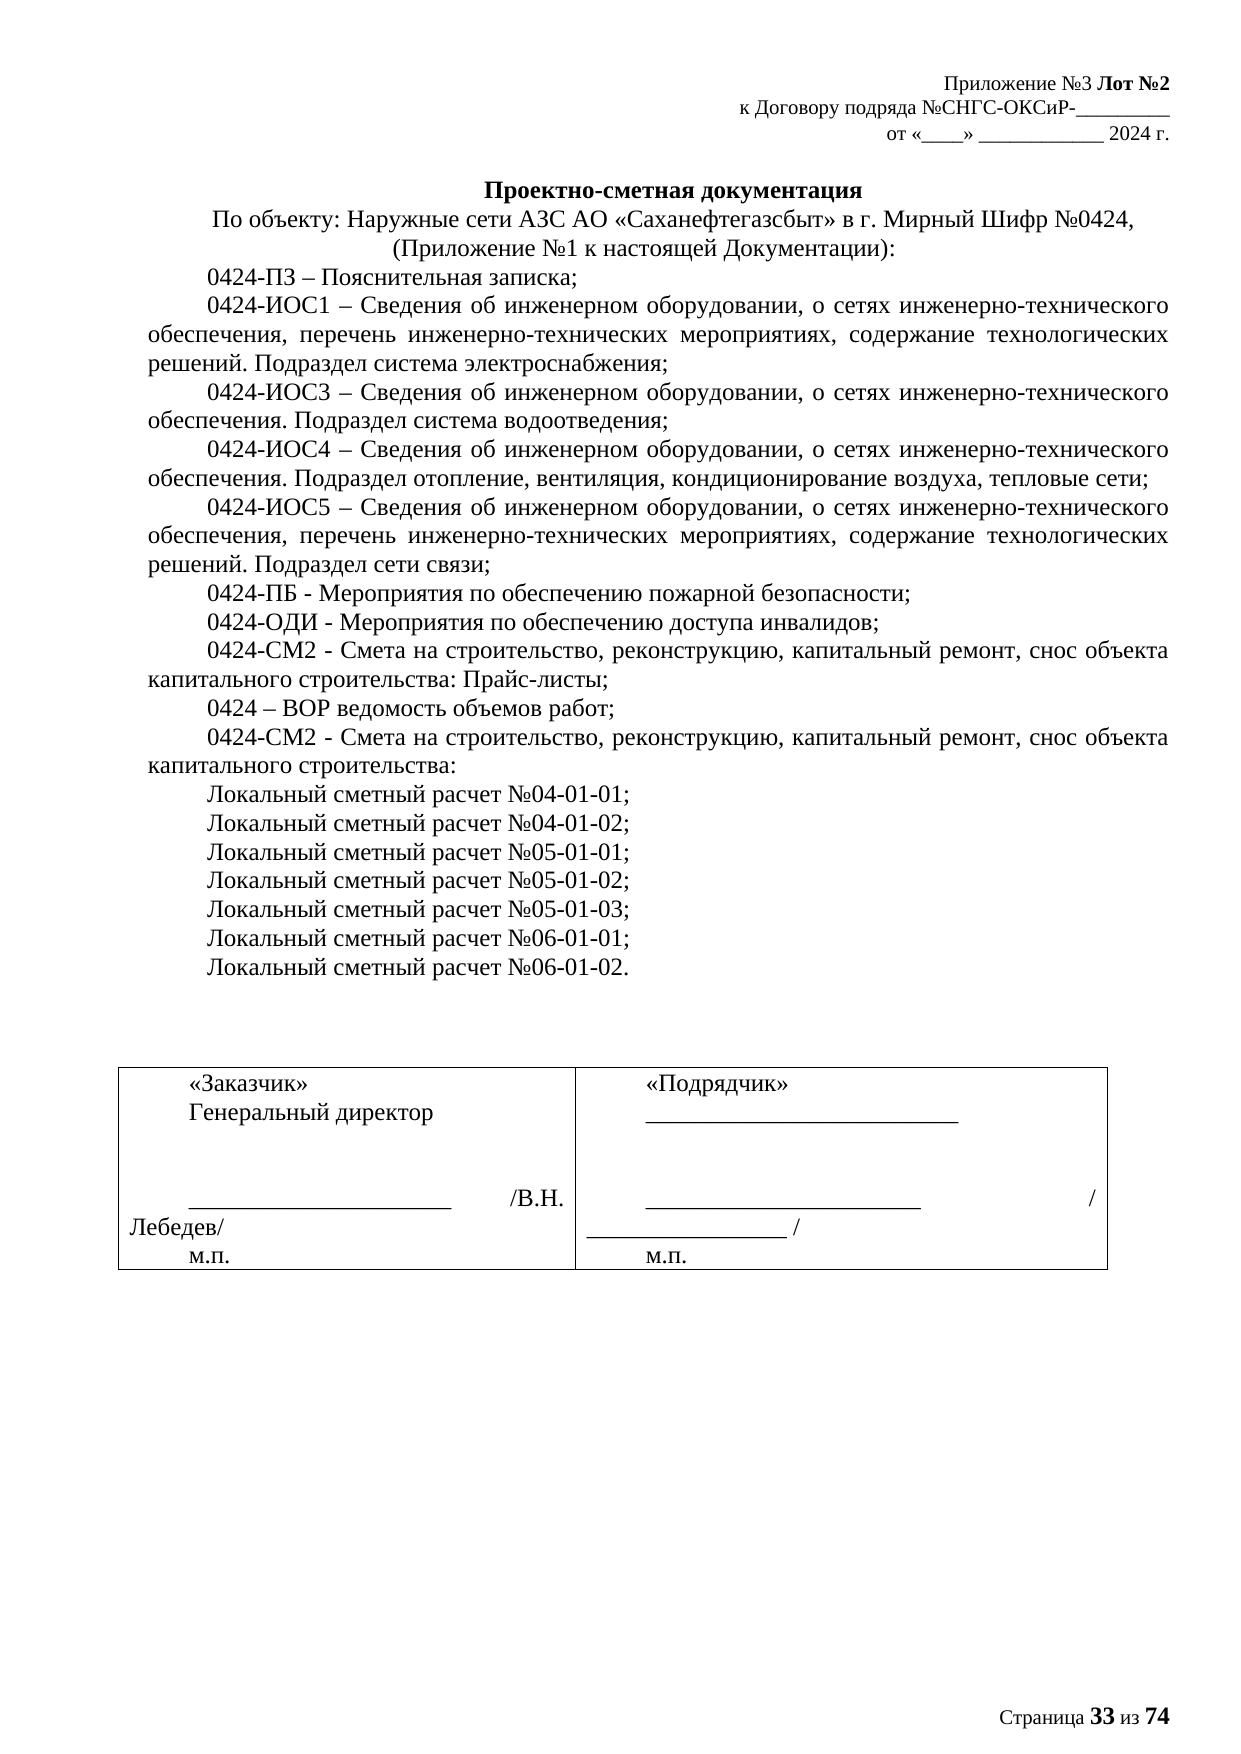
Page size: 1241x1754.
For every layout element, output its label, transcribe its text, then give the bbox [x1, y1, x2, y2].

text Проектно-сметная документация [118, 176, 1169, 204]
text Локальный сметный расчет №05-01-01; [148, 837, 1169, 866]
text Локальный сметный расчет №05-01-02; [148, 866, 1169, 894]
table_header «Подрядчик» _________________________ ______________________ / ________________ / м.п. [576, 1068, 1107, 1269]
text Локальный сметный расчет №04-01-01; [148, 779, 1169, 808]
text 0424-ИОС5 – Сведения об инженерном оборудовании, о сетях инженерно-технического обеспечения, перечень инженерно-технических мероприятиях, содержание технологических решений. Подраздел сети связи; [148, 492, 1169, 578]
text 0424-ИОС3 – Сведения об инженерном оборудовании, о сетях инженерно-технического обеспечения. Подраздел система водоотведения; [148, 377, 1169, 434]
text 0424-ПБ - Мероприятия по обеспечению пожарной безопасности; [148, 578, 1169, 607]
text По объекту: Наружные сети АЗС АО «Саханефтегазсбыт» в г. Мирный Шифр №0424, (Приложение №1 к настоящей Документации): [118, 204, 1169, 262]
text от «____» ____________ 2024 г. [118, 121, 1169, 145]
text Приложение №3 Лот №2 [118, 71, 1169, 95]
text Локальный сметный расчет №04-01-02; [148, 808, 1169, 837]
text Локальный сметный расчет №06-01-02. [148, 952, 1169, 981]
text 0424 – ВОР ведомость объемов работ; [148, 693, 1169, 722]
text 0424-ИОС1 – Сведения об инженерном оборудовании, о сетях инженерно-технического обеспечения, перечень инженерно-технических мероприятиях, содержание технологических решений. Подраздел система электроснабжения; [148, 291, 1169, 377]
text Локальный сметный расчет №05-01-03; [148, 894, 1169, 923]
text Локальный сметный расчет №06-01-01; [148, 923, 1169, 952]
text 0424-ИОС4 – Сведения об инженерном оборудовании, о сетях инженерно-технического обеспечения. Подраздел отопление, вентиляция, кондиционирование воздуха, тепловые сети; [148, 434, 1169, 492]
text к Договору подряда №СНГС-ОКСиР-_________ [118, 95, 1169, 119]
text 0424-СМ2 - Смета на строительство, реконструкцию, капитальный ремонт, снос объекта капитального строительства: Прайс-листы; [148, 636, 1169, 693]
table_header «Заказчик» Генеральный директор _____________________ /В.Н. Лебедев/ м.п. [119, 1068, 575, 1269]
text 0424-СМ2 - Смета на строительство, реконструкцию, капитальный ремонт, снос объекта капитального строительства: [148, 722, 1169, 779]
text 0424-ОДИ - Мероприятия по обеспечению доступа инвалидов; [148, 607, 1169, 636]
text 0424-ПЗ – Пояснительная записка; [148, 262, 1169, 291]
